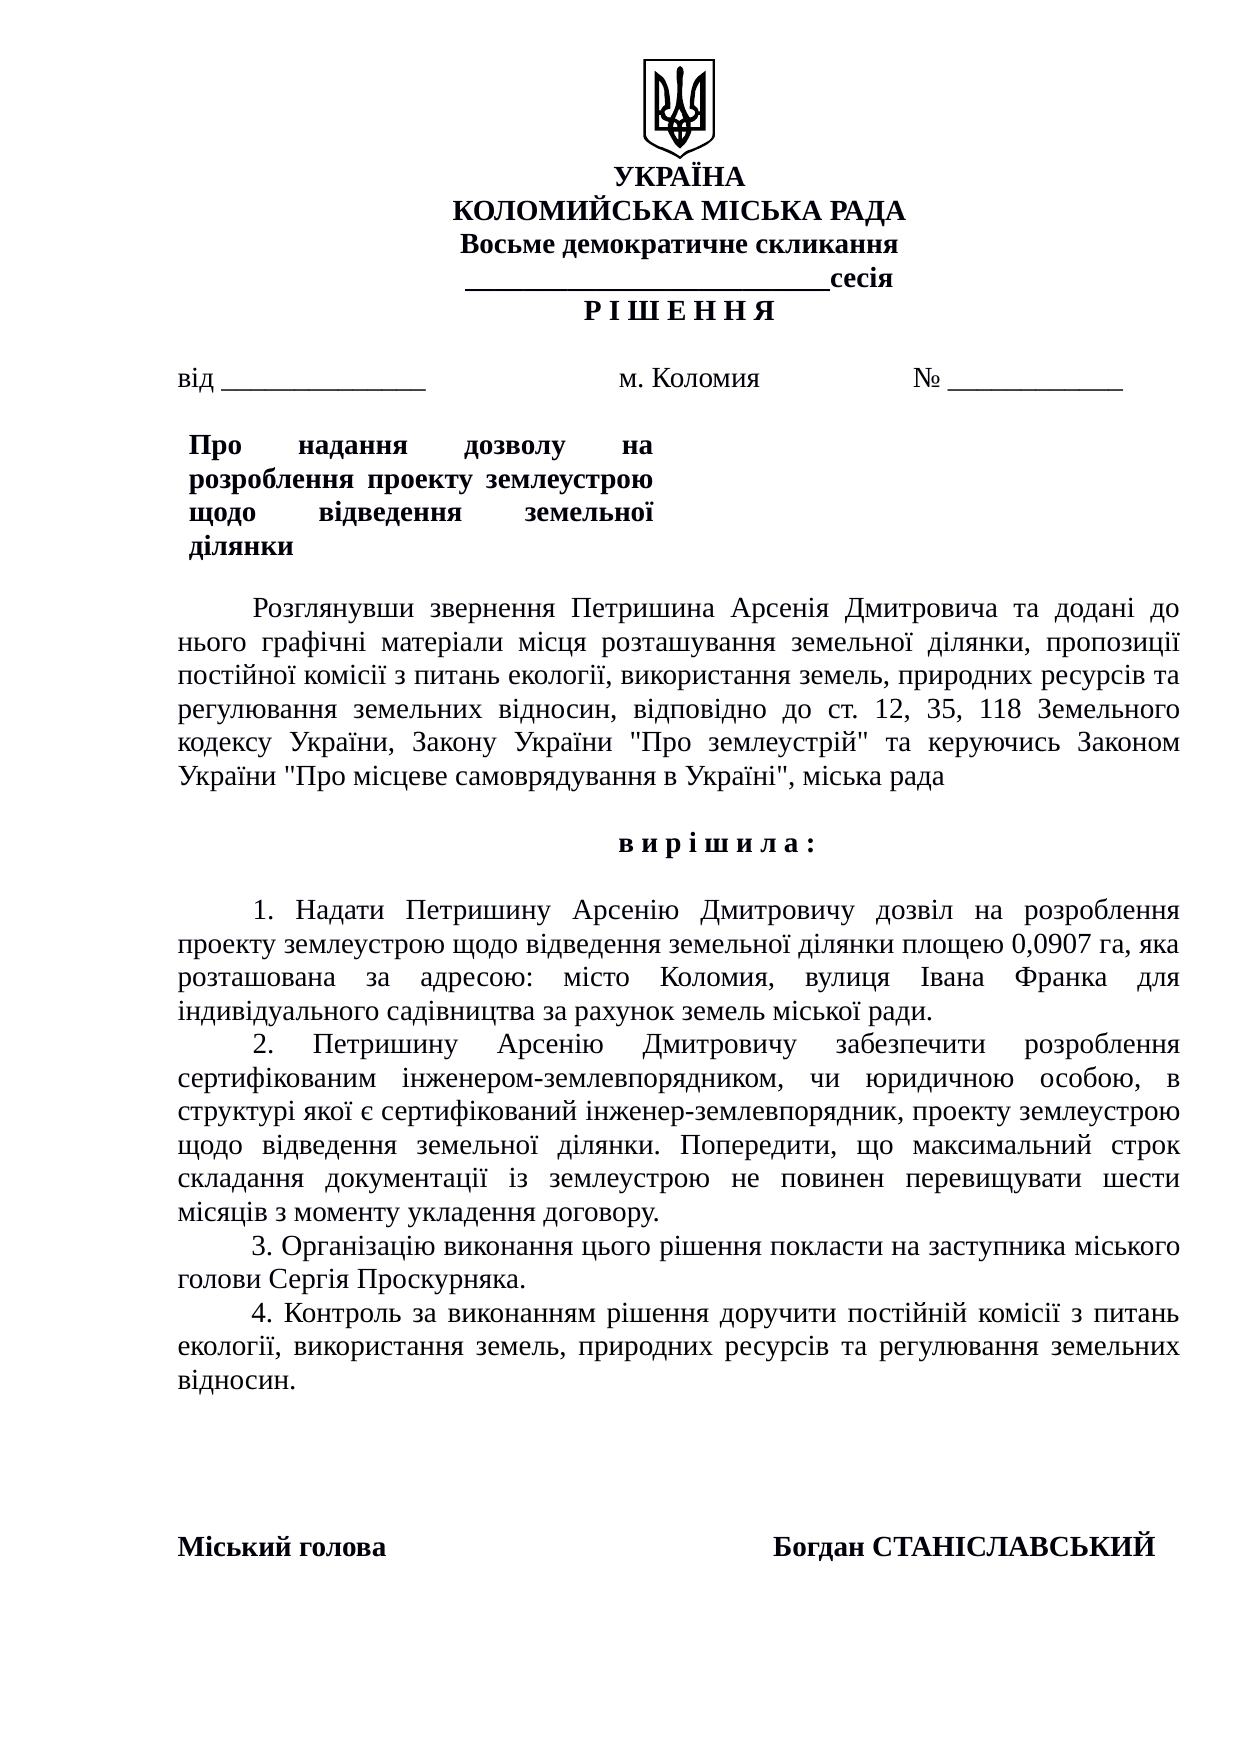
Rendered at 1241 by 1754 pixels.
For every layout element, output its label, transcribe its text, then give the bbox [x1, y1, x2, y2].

text Восьме демократичне скликання [177, 226, 1181, 260]
text УКРАЇНА [177, 159, 1181, 193]
text 4. Контроль за виконанням рішення доручити постійній комісії з питань екології, використання земель, природних ресурсів та регулювання земельних відносин. [177, 1295, 1181, 1395]
text Розглянувши звернення Петришина Арсенія Дмитровича та додані до нього графічні матеріали місця розташування земельної ділянки, пропозиції постійної комісії з питань екології, використання земель, природних ресурсів та регулювання земельних відносин, відповідно до ст. 12, 35, 118 Земельного кодексу України, Закону України "Про землеустрій" та керуючись Законом України "Про місцеве самоврядування в Україні", міська рада [177, 590, 1181, 792]
text _________________________сесія [177, 260, 1181, 293]
text від ______________ м. Коломия № ____________ [177, 360, 1181, 394]
text в и р і ш и л а : [177, 825, 1181, 859]
text 1. Надати Петришину Арсенію Дмитровичу дозвіл на розроблення проекту землеустрою щодо відведення земельної ділянки площею 0,0907 га, яка розташована за адресою: місто Коломия, вулиця Івана Франка для індивідуального садівництва за рахунок земель міської ради. [177, 892, 1181, 1026]
text 3. Організацію виконання цього рішення покласти на заступника міського голови Сергія Проскурняка. [177, 1228, 1181, 1295]
text КОЛОМИЙСЬКА МІСЬКА РАДА [177, 193, 1181, 226]
text 2. Петришину Арсенію Дмитровичу забезпечити розроблення сертифікованим інженером-землевпорядником, чи юридичною особою, в структурі якої є сертифікований інженер-землевпорядник, проекту землеустрою щодо відведення земельної ділянки. Попередити, що максимальний строк складання документації із землеустрою не повинен перевищувати шести місяців з моменту укладення договору. [177, 1026, 1181, 1228]
text Міський голова Богдан СТАНІСЛАВСЬКИЙ [177, 1529, 1181, 1563]
text Р І Ш Е Н Н Я [177, 293, 1181, 327]
table_header Про надання дозволу на розроблення проекту землеустрою щодо відведення земельної ділянки [177, 428, 665, 562]
